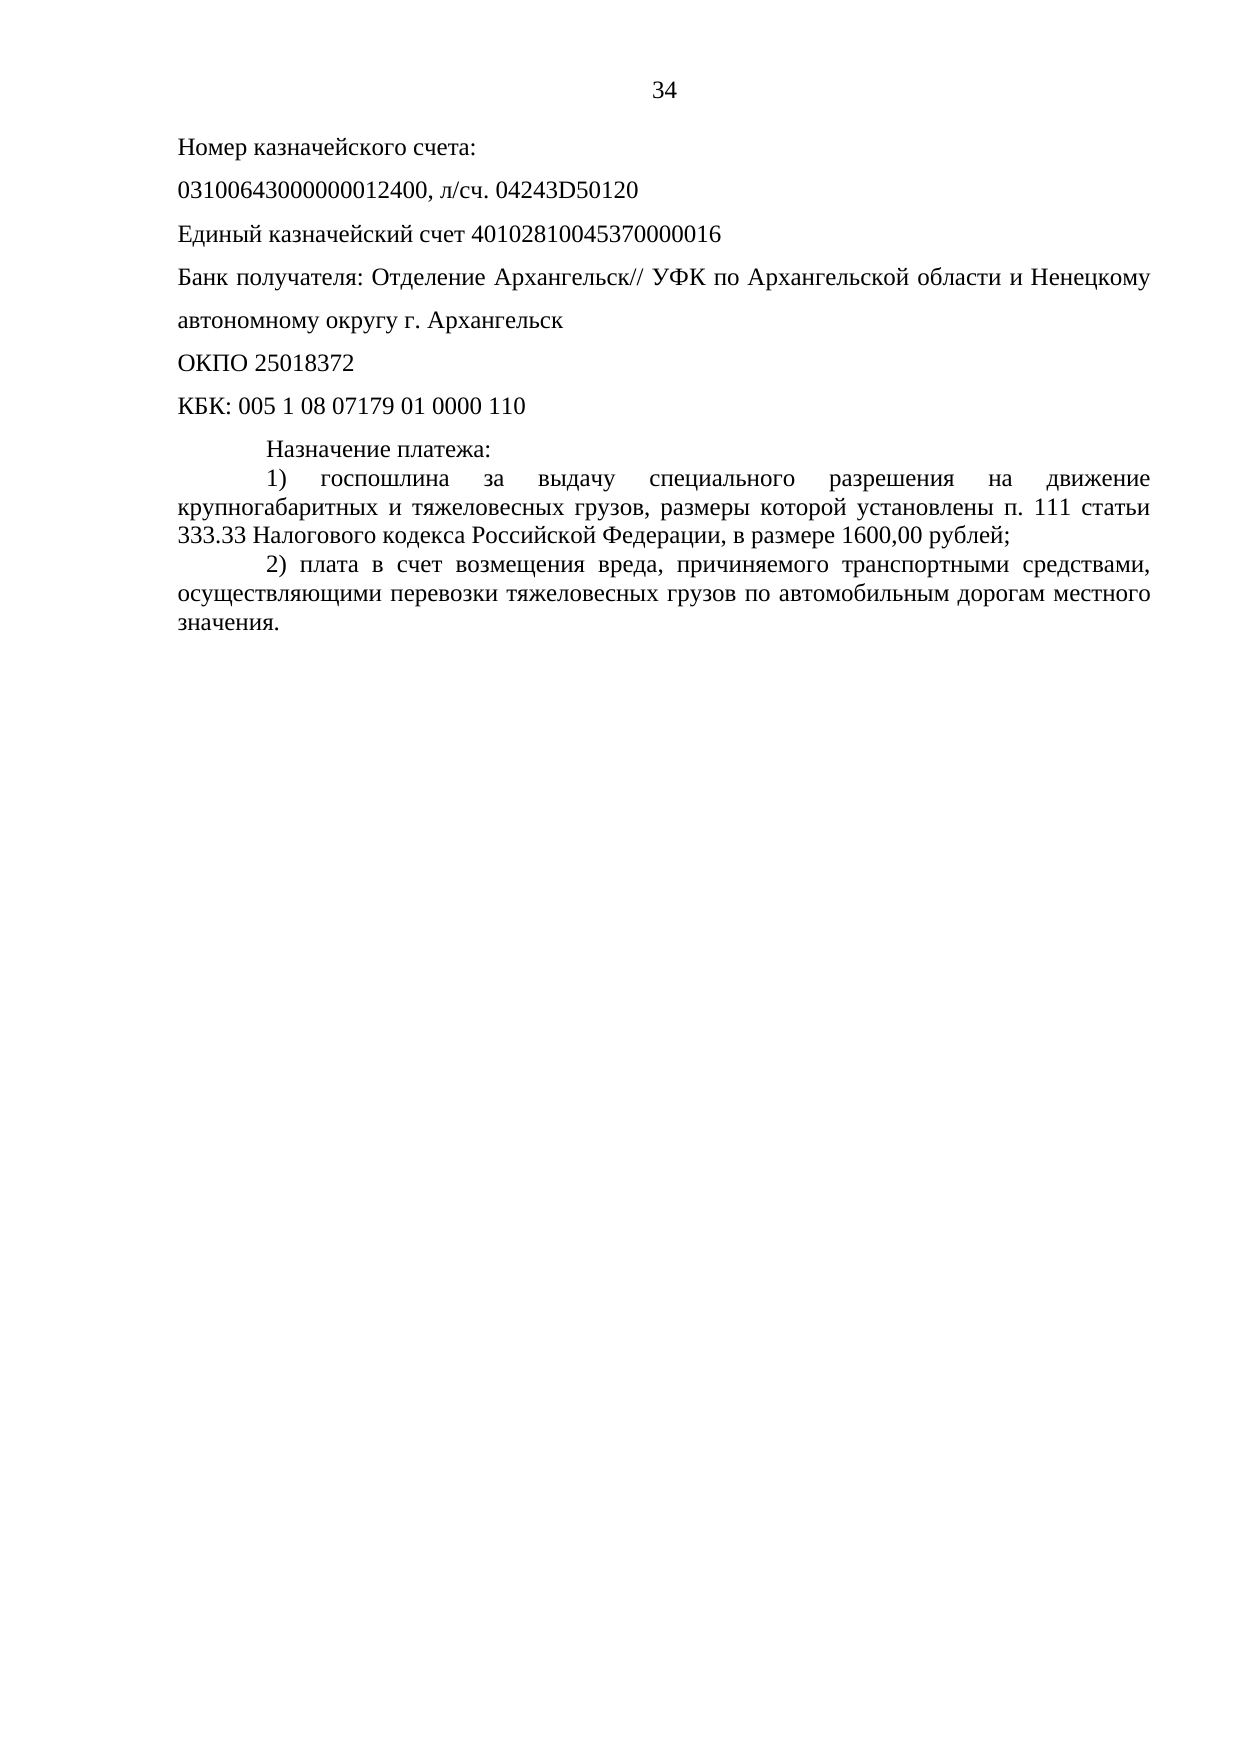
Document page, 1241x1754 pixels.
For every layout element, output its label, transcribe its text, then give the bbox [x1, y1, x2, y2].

text Номер казначейского счета: [177, 132, 1152, 161]
text ОКПО 25018372 [177, 348, 1152, 377]
text 2) плата в счет возмещения вреда, причиняемого транспортными средствами, осуществляющими перевозки тяжеловесных грузов по автомобильным дорогам местного значения. [177, 549, 1152, 636]
text Назначение платежа: [177, 434, 1152, 463]
text 03100643000000012400, л/сч. 04243D50120 [177, 176, 1152, 204]
text Банк получателя: Отделение Архангельск// УФК по Архангельской области и Ненецкому автономному округу г. Архангельск [177, 262, 1152, 334]
text 1) госпошлина за выдачу специального разрешения на движение крупногабаритных и тяжеловесных грузов, размеры которой установлены п. 111 статьи 333.33 Налогового кодекса Российской Федерации, в размере 1600,00 рублей; [177, 463, 1152, 549]
text КБК: 005 1 08 07179 01 0000 110 [177, 391, 1152, 420]
text Единый казначейский счет 40102810045370000016 [177, 219, 1152, 247]
